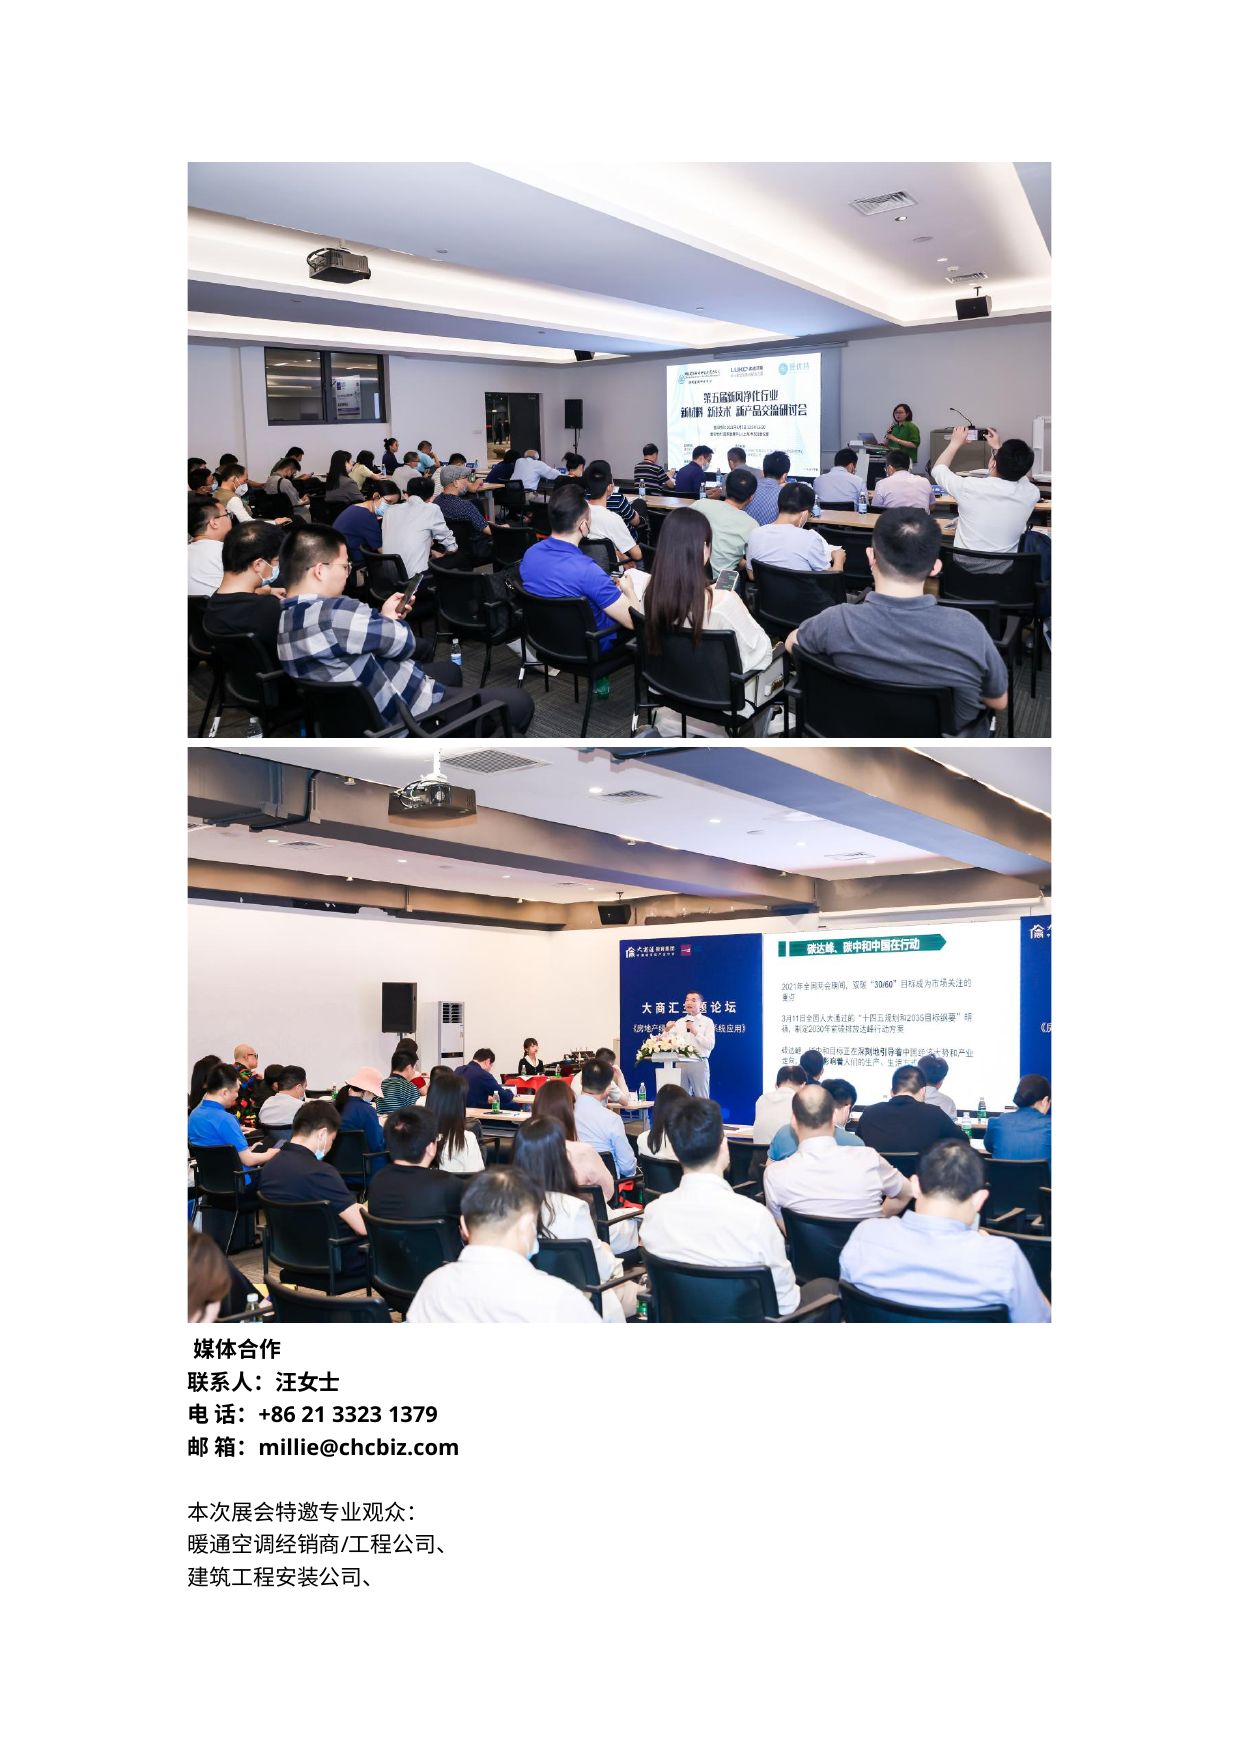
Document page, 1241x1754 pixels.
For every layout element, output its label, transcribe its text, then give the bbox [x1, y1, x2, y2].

picture [187, 747, 1052, 1323]
picture [187, 162, 1052, 738]
text 暖通空调经销商/工程公司、 [187, 1527, 1053, 1559]
text 电 话：+86 21 3323 1379 [187, 1397, 1053, 1429]
text 建筑工程安装公司、 [187, 1559, 1053, 1592]
text 本次展会特邀专业观众： [187, 1494, 1053, 1527]
text 媒体合作 [187, 1332, 1053, 1364]
text 联系人：汪女士 [187, 1364, 1053, 1397]
text 邮 箱：millie@chcbiz.com [187, 1429, 1053, 1462]
